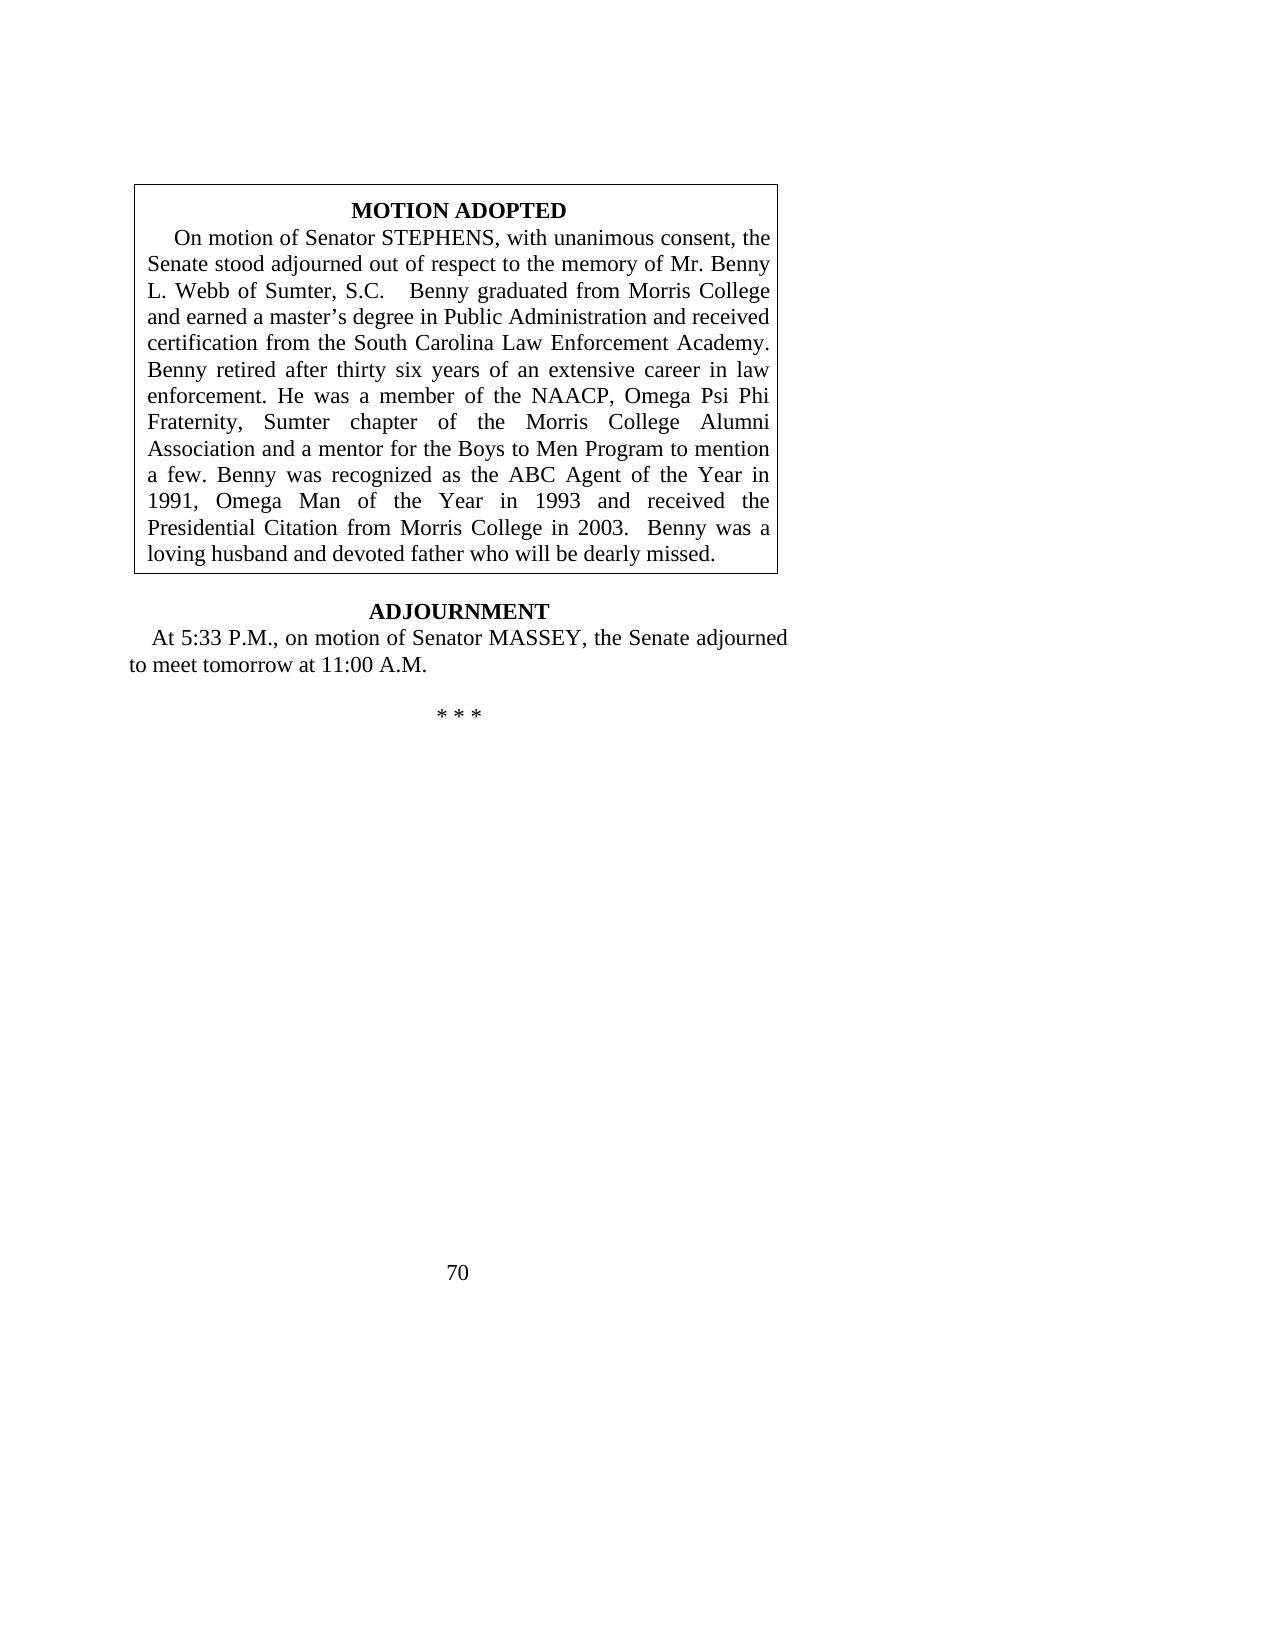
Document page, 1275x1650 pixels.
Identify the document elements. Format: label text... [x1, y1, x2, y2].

text * * * [129, 703, 789, 730]
text ADJOURNMENT [129, 598, 789, 624]
text At 5:33 P.M., on motion of Senator MASSEY, the Senate adjourned to meet tomorrow at 11:00 A.M. [129, 624, 789, 677]
text MOTION ADOPTED [135, 185, 777, 210]
text On motion of Senator STEPHENS, with unanimous consent, the Senate stood adjourned out of respect to the memory of Mr. Benny L. Webb of Sumter, S.C. Benny graduated from Morris College and earned a master’s degree in Public Administration and received certification from the South Carolina Law Enforcement Academy. Benny retired after thirty six years of an extensive career in law enforcement. He was a member of the NAACP, Omega Psi Phi Fraternity, Sumter chapter of the Morris College Alumni Association and a mentor for the Boys to Men Program to mention a few. Benny was recognized as the ABC Agent of the Year in 1991, Omega Man of the Year in 1993 and received the Presidential Citation from Morris College in 2003. Benny was a loving husband and devoted father who will be dearly missed. [135, 210, 777, 573]
